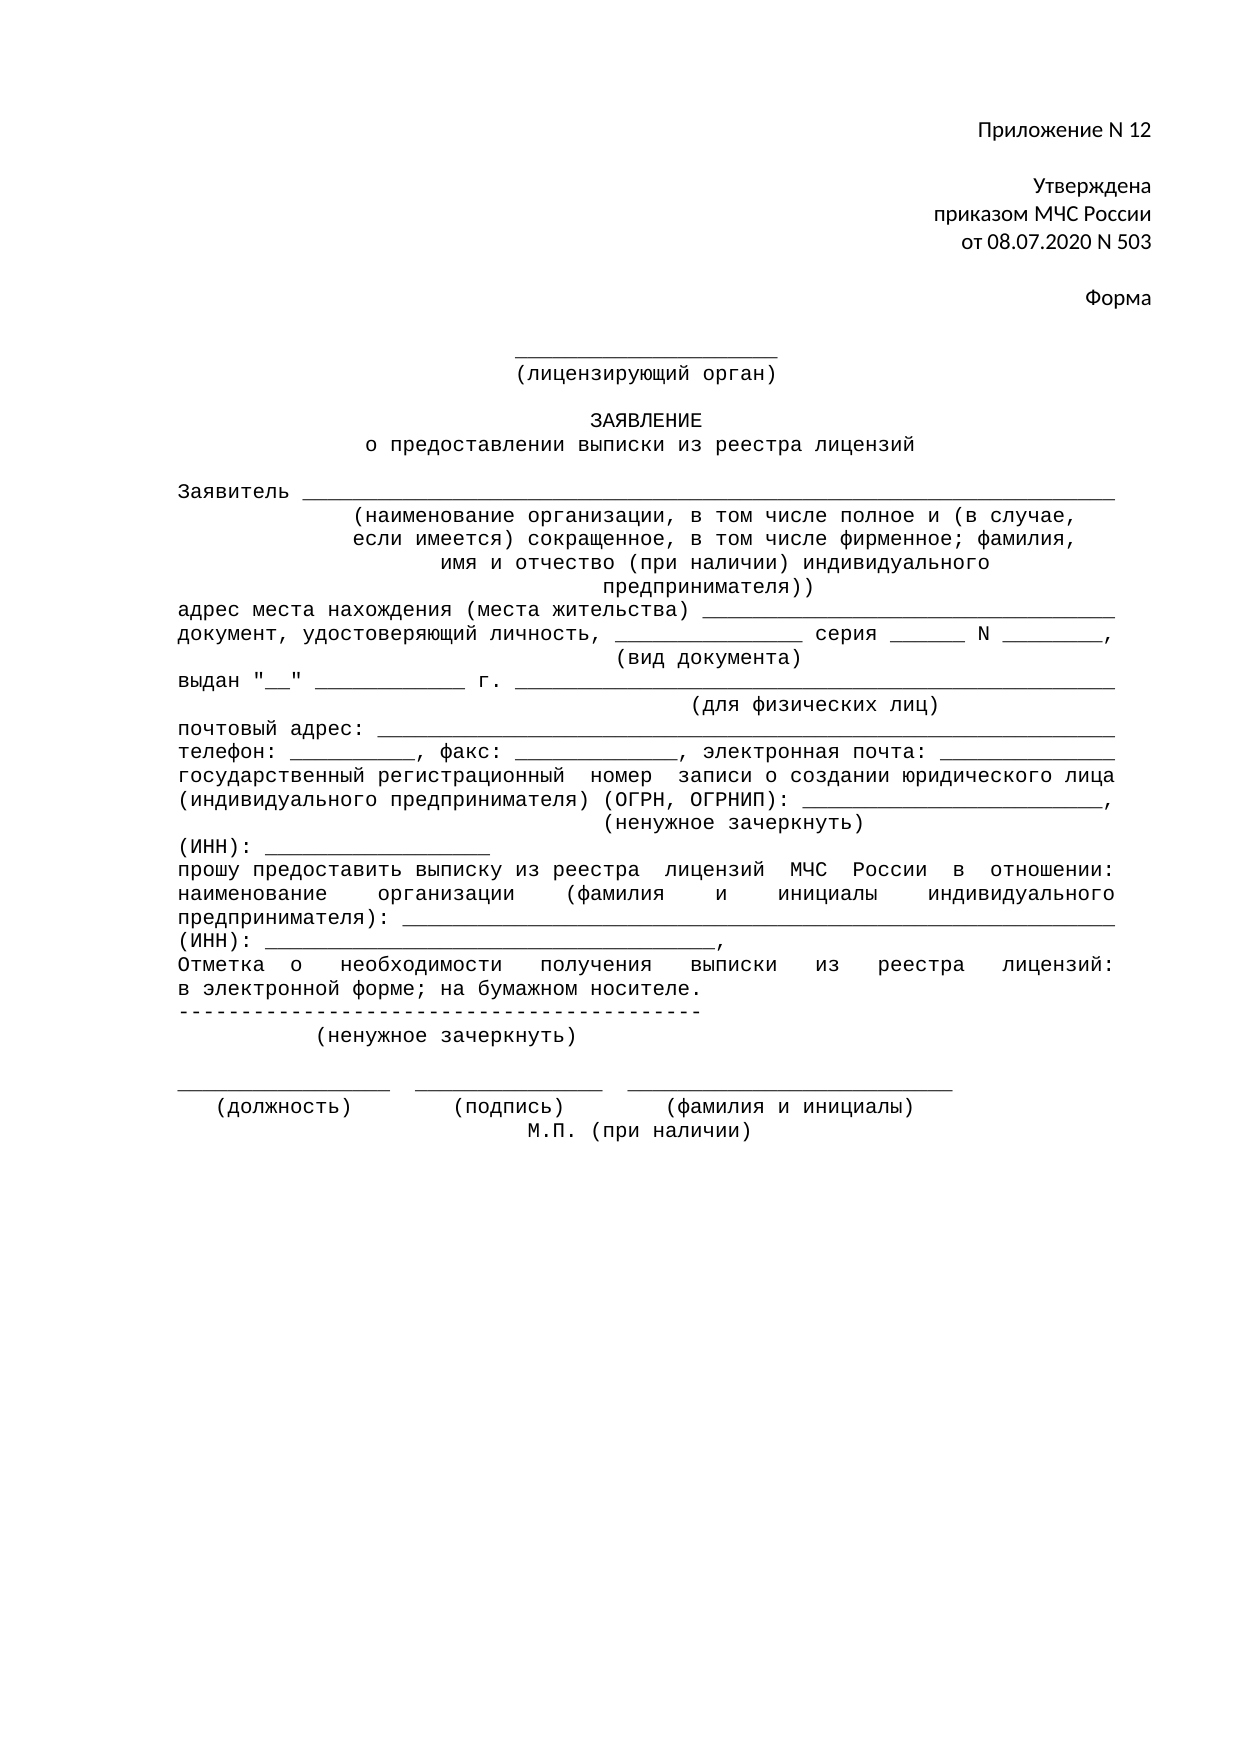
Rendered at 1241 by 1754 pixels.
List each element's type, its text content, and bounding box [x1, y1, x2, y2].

text почтовый адрес: ___________________________________________________________ [177, 718, 1152, 741]
text наименование организации (фамилия и инициалы индивидуального [177, 883, 1152, 907]
text телефон: __________, факс: _____________, электронная почта: ______________ [177, 741, 1152, 765]
text от 08.07.2020 N 503 [177, 227, 1152, 255]
text (наименование организации, в том числе полное и (в случае, [177, 505, 1152, 528]
text документ, удостоверяющий личность, _______________ серия ______ N ________, [177, 623, 1152, 647]
text (ненужное зачеркнуть) [177, 1025, 1152, 1049]
text Утверждена [177, 171, 1152, 199]
text (индивидуального предпринимателя) (ОГРН, ОГРНИП): ________________________, [177, 788, 1152, 812]
text предпринимателя): _________________________________________________________ [177, 907, 1152, 930]
text предпринимателя)) [177, 576, 1152, 599]
text если имеется) сокращенное, в том числе фирменное; фамилия, [177, 528, 1152, 552]
text Приложение N 12 [177, 115, 1152, 143]
text Форма [177, 283, 1152, 311]
text (вид документа) [177, 647, 1152, 670]
text выдан "__" ____________ г. ________________________________________________ [177, 670, 1152, 694]
text в электронной форме; на бумажном носителе. [177, 978, 1152, 1001]
text (лицензирующий орган) [177, 363, 1152, 387]
text ЗАЯВЛЕНИЕ [177, 410, 1152, 434]
text ------------------------------------------ [177, 1001, 1152, 1025]
text _____________________ [177, 339, 1152, 363]
text _________________ _______________ __________________________ [177, 1072, 1152, 1096]
text государственный регистрационный номер записи о создании юридического лица [177, 765, 1152, 788]
text (ИНН): __________________ [177, 836, 1152, 859]
text Заявитель _________________________________________________________________ [177, 481, 1152, 505]
text прошу предоставить выписку из реестра лицензий МЧС России в отношении: [177, 859, 1152, 883]
text о предоставлении выписки из реестра лицензий [177, 434, 1152, 457]
text Отметка о необходимости получения выписки из реестра лицензий: [177, 954, 1152, 978]
text (должность) (подпись) (фамилия и инициалы) [177, 1096, 1152, 1119]
text (ИНН): ____________________________________, [177, 930, 1152, 954]
text имя и отчество (при наличии) индивидуального [177, 552, 1152, 576]
text приказом МЧС России [177, 199, 1152, 227]
text (для физических лиц) [177, 694, 1152, 718]
text адрес места нахождения (места жительства) _________________________________ [177, 599, 1152, 623]
text (ненужное зачеркнуть) [177, 812, 1152, 836]
text М.П. (при наличии) [177, 1119, 1152, 1143]
